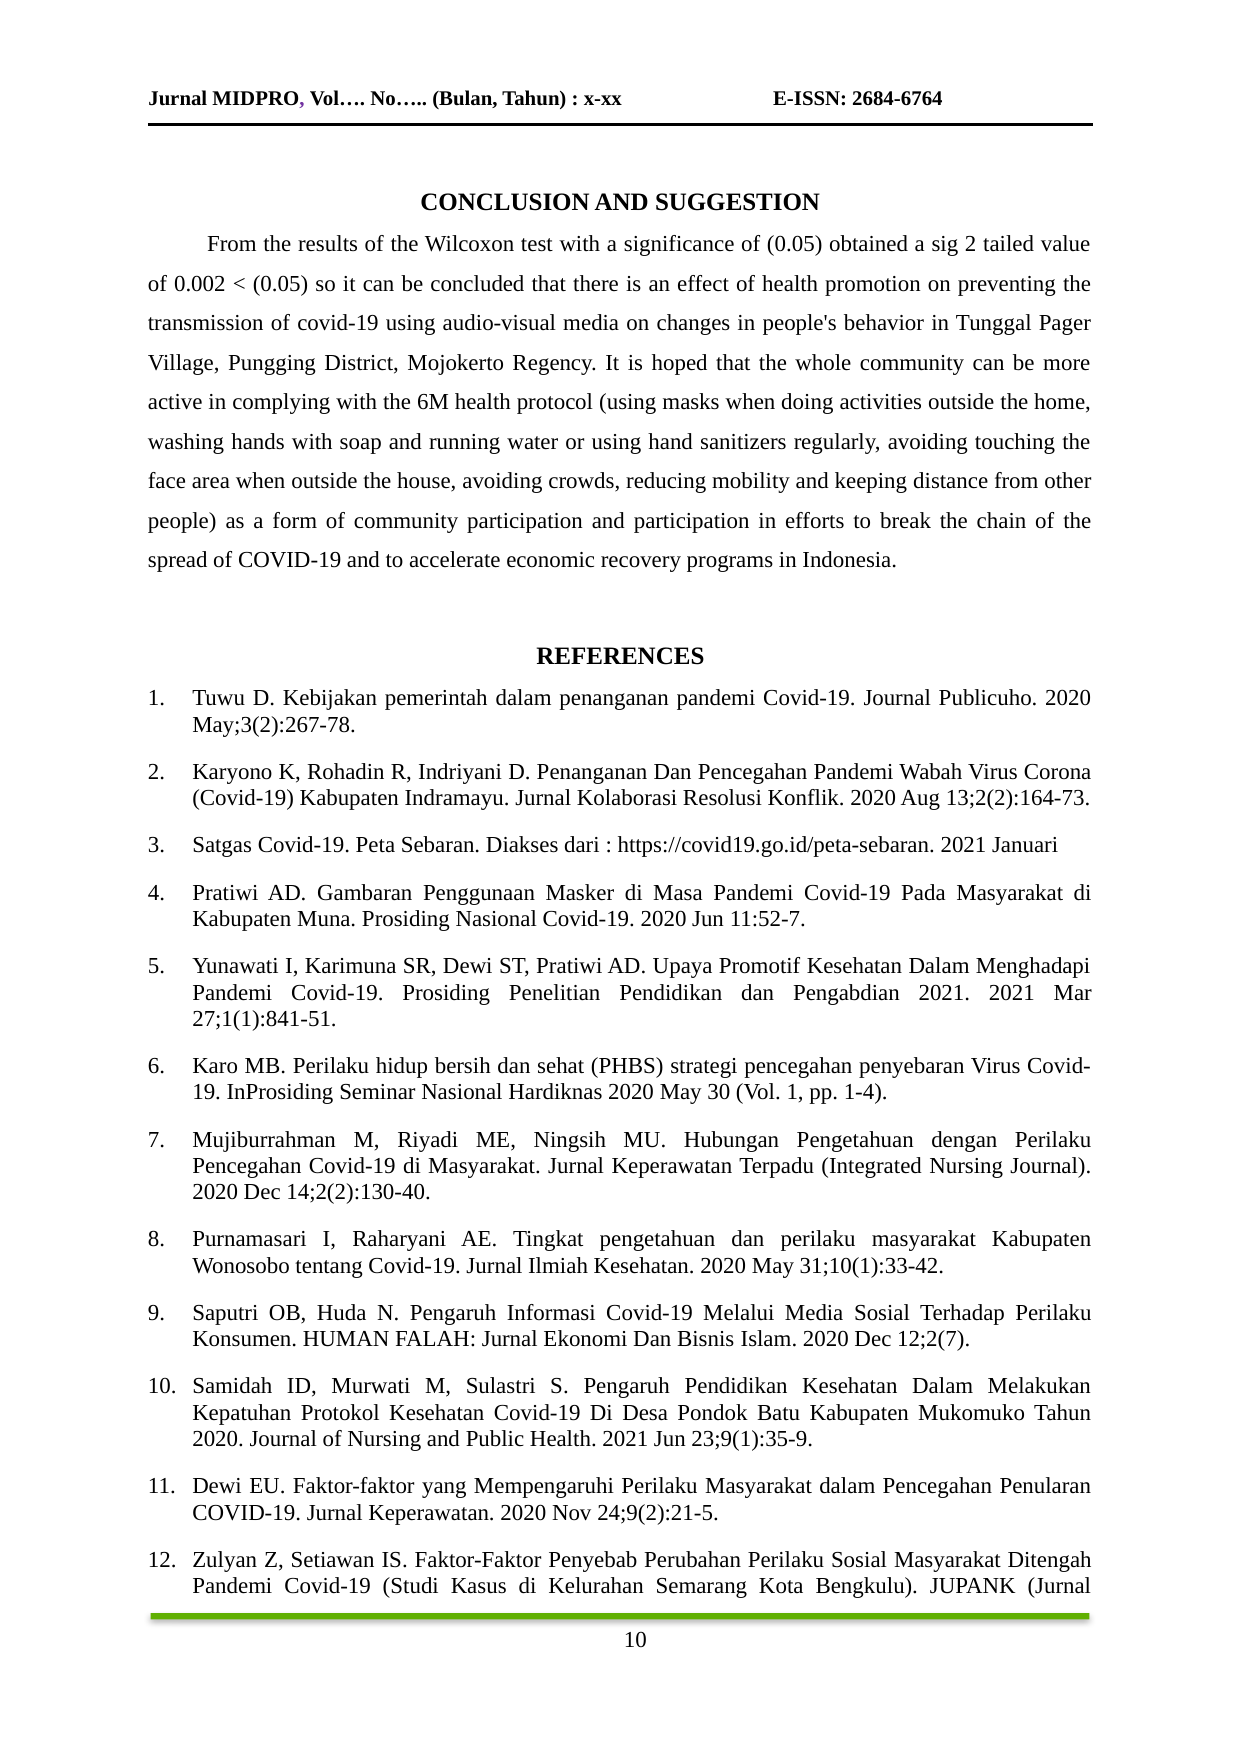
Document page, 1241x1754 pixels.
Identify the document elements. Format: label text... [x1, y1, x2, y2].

list Pratiwi AD. Gambaran Penggunaan Masker di Masa Pandemi Covid-19 Pada Masyarakat di Kabupaten Muna. Prosiding Nasional Covid-19. 2020 Jun 11:52-7. [148, 879, 1093, 931]
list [148, 1546, 1093, 1599]
text From the results of the Wilcoxon test with a significance of (0.05) obtained a sig 2 tailed value of 0.002 < (0.05) so it can be concluded that there is an effect of health promotion on preventing the transmission of covid-19 using audio-visual media on changes in people's behavior in Tunggal Pager Village, Pungging District, Mojokerto Regency. It is hoped that the whole community can be more active in complying with the 6M health protocol (using masks when doing activities outside the home, washing hands with soap and running water or using hand sanitizers regularly, avoiding touching the face area when outside the house, avoiding crowds, reducing mobility and keeping distance from other people) as a form of community participation and participation in efforts to break the chain of the spread of COVID-19 and to accelerate economic recovery programs in Indonesia. [148, 230, 1093, 572]
list Karo MB. Perilaku hidup bersih dan sehat (PHBS) strategi pencegahan penyebaran Virus Covid-19. InProsiding Seminar Nasional Hardiknas 2020 May 30 (Vol. 1, pp. 1-4). [148, 1052, 1093, 1105]
text REFERENCES [148, 641, 1093, 670]
list Dewi EU. Faktor-faktor yang Mempengaruhi Perilaku Masyarakat dalam Pencegahan Penularan COVID-19. Jurnal Keperawatan. 2020 Nov 24;9(2):21-5. [148, 1472, 1093, 1525]
list Mujiburrahman M, Riyadi ME, Ningsih MU. Hubungan Pengetahuan dengan Perilaku Pencegahan Covid-19 di Masyarakat. Jurnal Keperawatan Terpadu (Integrated Nursing Journal). 2020 Dec 14;2(2):130-40. [148, 1126, 1093, 1205]
text CONCLUSION AND SUGGESTION [148, 187, 1093, 216]
list Satgas Covid-19. Peta Sebaran. Diakses dari : https://covid19.go.id/peta-sebaran. 2021 Januari [148, 831, 1093, 858]
list Karyono K, Rohadin R, Indriyani D. Penanganan Dan Pencegahan Pandemi Wabah Virus Corona (Covid-19) Kabupaten Indramayu. Jurnal Kolaborasi Resolusi Konflik. 2020 Aug 13;2(2):164-73. [148, 758, 1093, 811]
list Samidah ID, Murwati M, Sulastri S. Pengaruh Pendidikan Kesehatan Dalam Melakukan Kepatuhan Protokol Kesehatan Covid-19 Di Desa Pondok Batu Kabupaten Mukomuko Tahun 2020. Journal of Nursing and Public Health. 2021 Jun 23;9(1):35-9. [148, 1373, 1093, 1452]
list Saputri OB, Huda N. Pengaruh Informasi Covid-19 Melalui Media Sosial Terhadap Perilaku Konsumen. HUMAN FALAH: Jurnal Ekonomi Dan Bisnis Islam. 2020 Dec 12;2(7). [148, 1299, 1093, 1352]
list Yunawati I, Karimuna SR, Dewi ST, Pratiwi AD. Upaya Promotif Kesehatan Dalam Menghadapi Pandemi Covid-19. Prosiding Penelitian Pendidikan dan Pengabdian 2021. 2021 Mar 27;1(1):841-51. [148, 952, 1093, 1031]
list Tuwu D. Kebijakan pemerintah dalam penanganan pandemi Covid-19. Journal Publicuho. 2020 May;3(2):267-78. [148, 684, 1093, 737]
list Purnamasari I, Raharyani AE. Tingkat pengetahuan dan perilaku masyarakat Kabupaten Wonosobo tentang Covid-19. Jurnal Ilmiah Kesehatan. 2020 May 31;10(1):33-42. [148, 1226, 1093, 1278]
